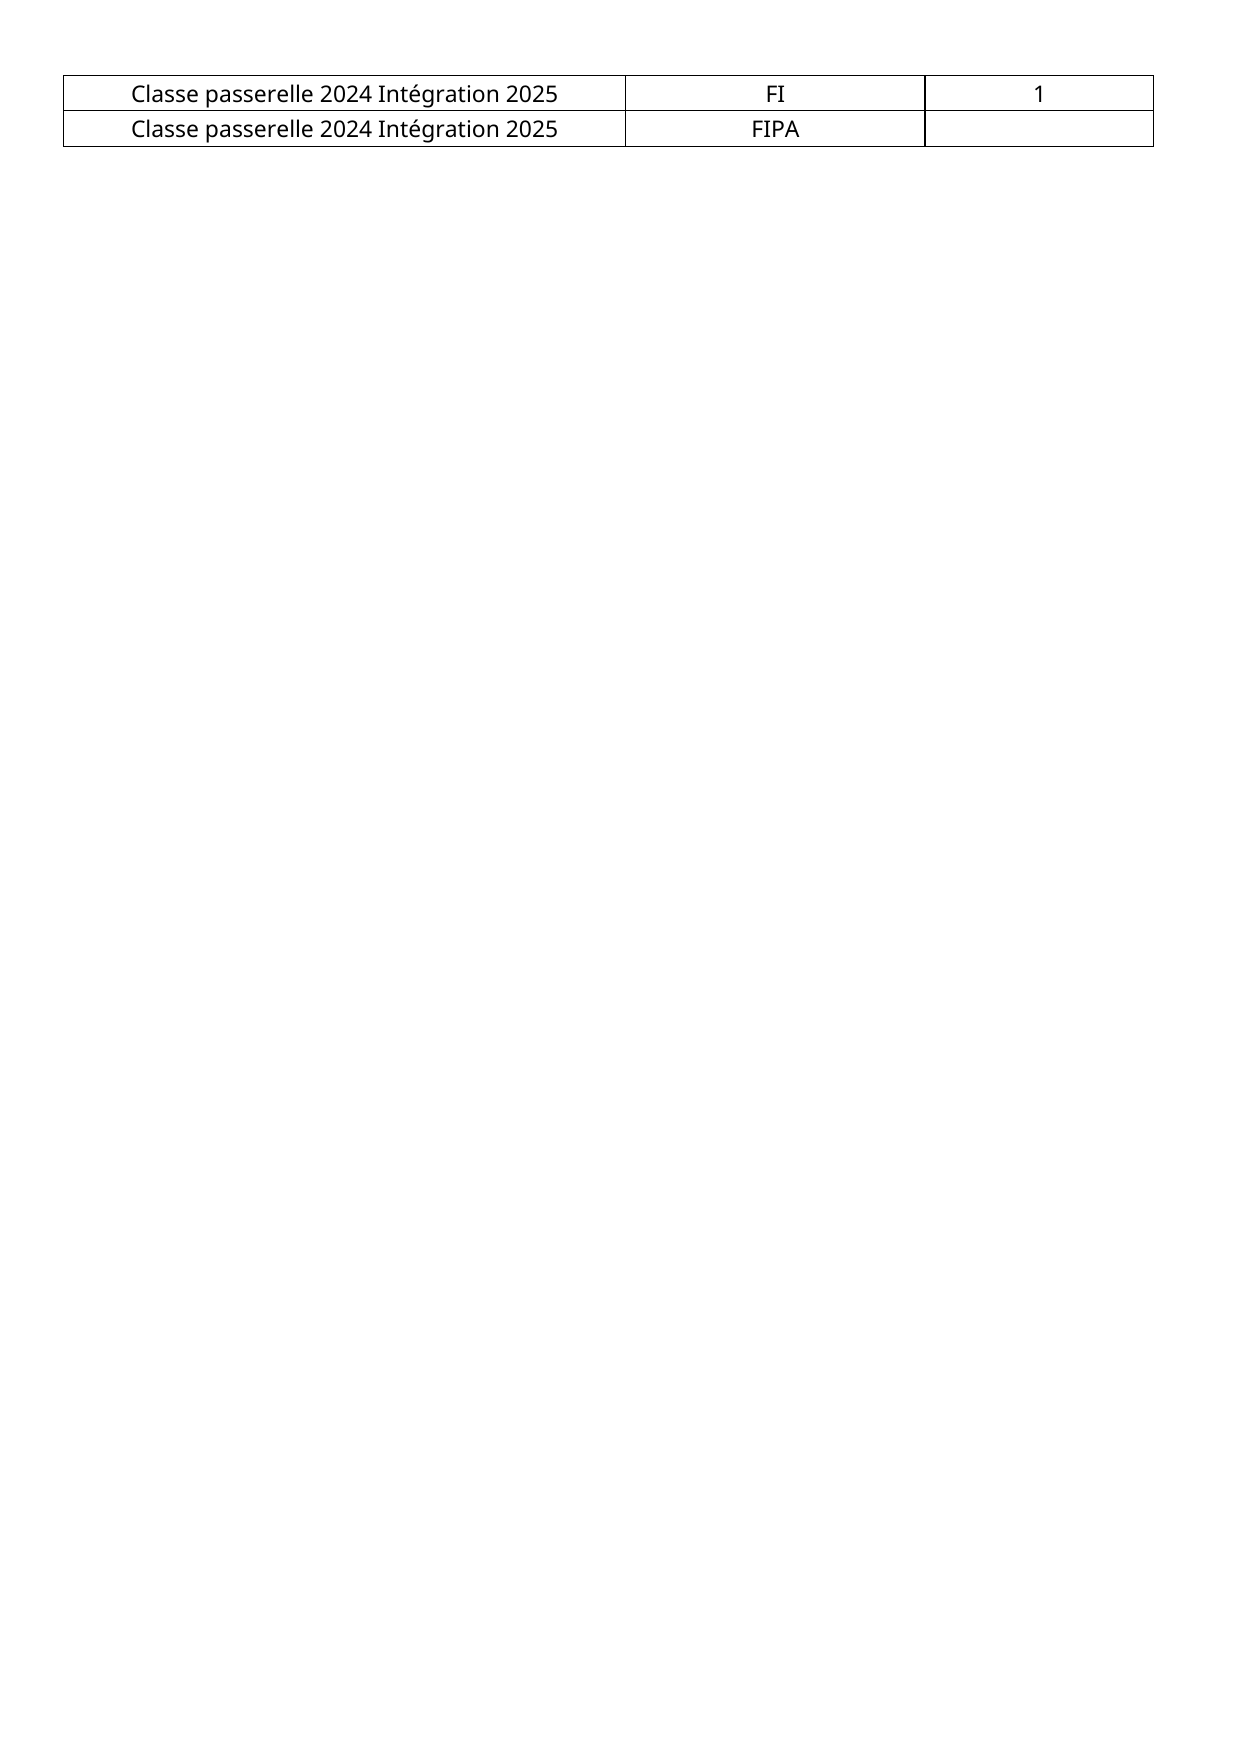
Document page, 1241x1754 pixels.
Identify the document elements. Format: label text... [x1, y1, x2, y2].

table_cell FIPA [626, 111, 924, 146]
table_cell 1 [926, 76, 1153, 110]
table_cell FI [626, 76, 924, 110]
table_cell Classe passerelle 2024 Intégration 2025 [64, 111, 625, 146]
table_cell [926, 111, 1153, 146]
table_cell Classe passerelle 2024 Intégration 2025 [64, 76, 625, 110]
